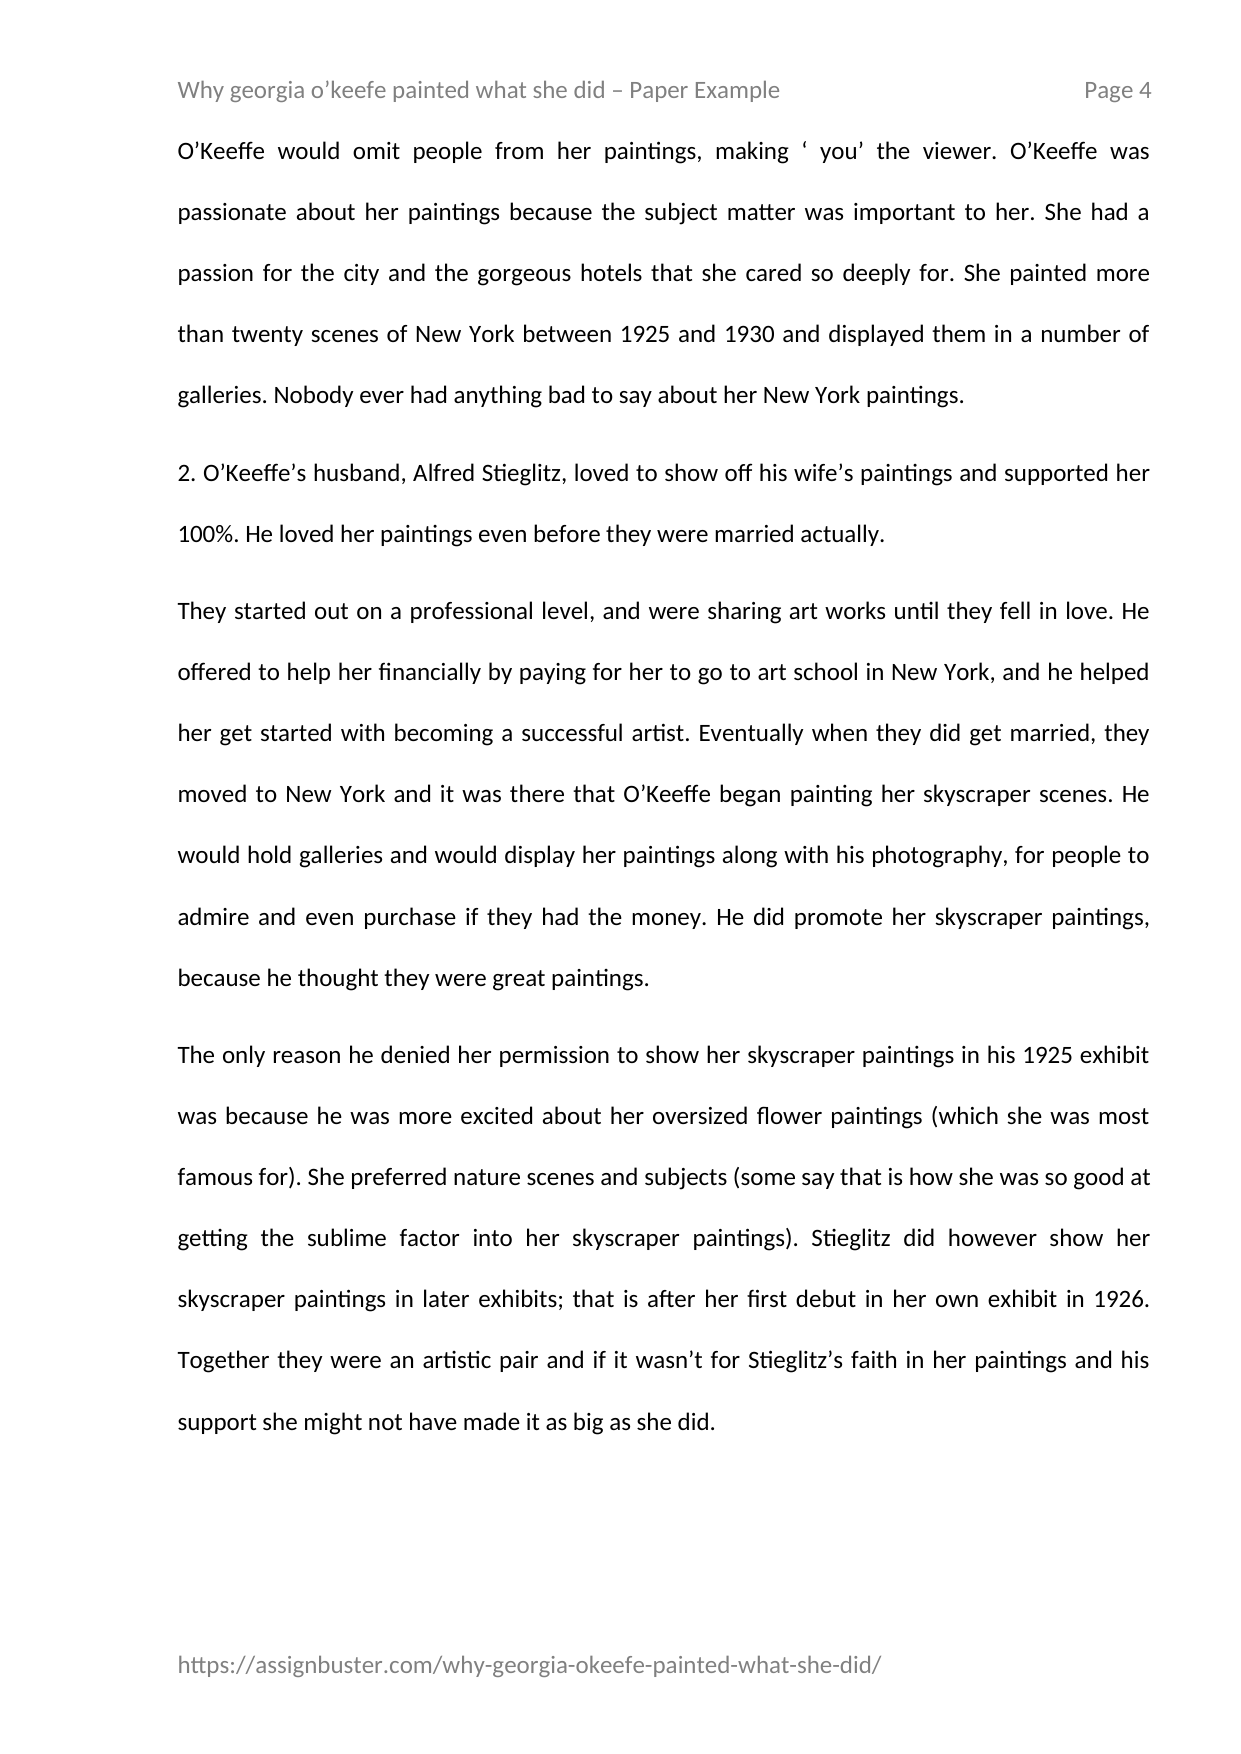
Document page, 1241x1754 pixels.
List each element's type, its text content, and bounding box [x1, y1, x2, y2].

text O’Keeffe would omit people from her paintings, making ‘ you’ the viewer. O’Keeffe was passionate about her paintings because the subject matter was important to her. She had a passion for the city and the gorgeous hotels that she cared so deeply for. She painted more than twenty scenes of New York between 1925 and 1930 and displayed them in a number of galleries. Nobody ever had anything bad to say about her New York paintings. [177, 135, 1152, 409]
text 2. O’Keeffe’s husband, Alfred Stieglitz, loved to show off his wife’s paintings and supported her 100%. He loved her paintings even before they were married actually. [177, 457, 1152, 548]
text The only reason he denied her permission to show her skyscraper paintings in his 1925 exhibit was because he was more excited about her oversized flower paintings (which she was most famous for). She preferred nature scenes and subjects (some say that is how she was so good at getting the sublime factor into her skyscraper paintings). Stieglitz did however show her skyscraper paintings in later exhibits; that is after her first debut in her own exhibit in 1926. Together they were an artistic pair and if it wasn’t for Stieglitz’s faith in her paintings and his support she might not have made it as big as she did. [177, 1039, 1152, 1436]
text They started out on a professional level, and were sharing art works until they fell in love. He offered to help her financially by paying for her to go to art school in New York, and he helped her get started with becoming a successful artist. Eventually when they did get married, they moved to New York and it was there that O’Keeffe began painting her skyscraper scenes. He would hold galleries and would display her paintings along with his photography, for people to admire and even purchase if they had the money. He did promote her skyscraper paintings, because he thought they were great paintings. [177, 595, 1152, 992]
